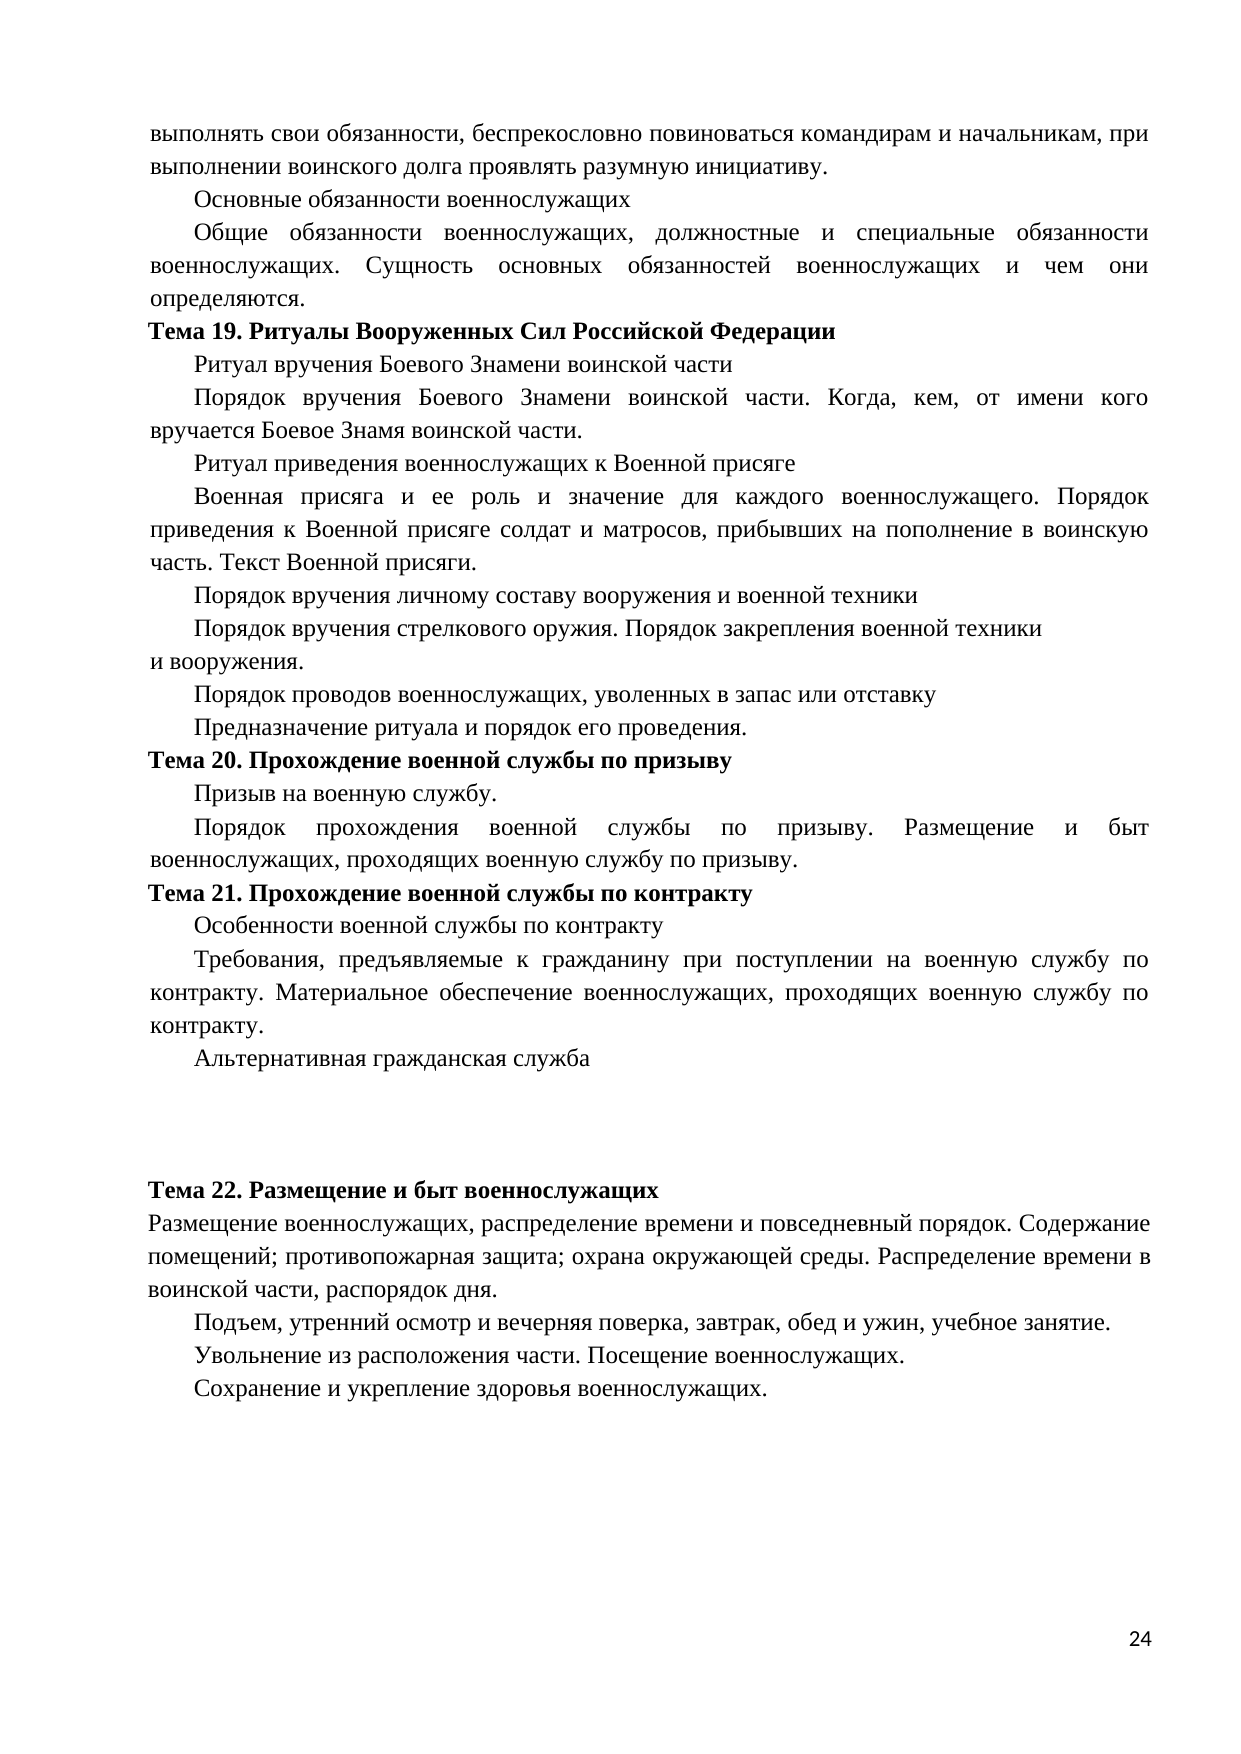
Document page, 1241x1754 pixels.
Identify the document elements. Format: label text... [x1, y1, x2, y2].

text Общие обязанности военнослужащих, должностные и специальные обязанности военнослужащих. Сущность основных обязанностей военнослужащих и чем они определяются. [150, 217, 1149, 312]
text Порядок прохождения военной службы по призыву. Размещение и быт военнослужащих, проходящих военную службу по призыву. [150, 812, 1149, 873]
text Тема 21. Прохождение военной службы по контракту [148, 878, 1152, 906]
text Призыв на военную службу. [150, 778, 1152, 807]
text Тема 22. Размещение и быт военнослужащих [148, 1175, 1152, 1203]
text Особенности военной службы по контракту [193, 911, 1152, 939]
text Порядок вручения Боевого Знамени воинской части. Когда, кем, от имени кого вручается Боевое Знамя воинской части. [150, 382, 1149, 444]
text и вооружения. [150, 646, 1152, 675]
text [150, 118, 1149, 180]
text Требования, предъявляемые к гражданину при поступлении на военную службу по контракту. Материальное обеспечение военнослужащих, проходящих военную службу по контракту. [150, 944, 1149, 1038]
text Порядок вручения личному составу вооружения и военной техники [193, 580, 1152, 609]
text Основные обязанности военнослужащих [193, 184, 1152, 213]
text Ритуал вручения Боевого Знамени воинской части [193, 349, 1152, 378]
text Порядок вручения стрелкового оружия. Порядок закрепления военной техники [150, 613, 1152, 642]
text Порядок проводов военнослужащих, уволенных в запас или отставку [193, 679, 1152, 708]
text Тема 20. Прохождение военной службы по призыву [148, 746, 1152, 774]
text Тема 19. Ритуалы Вооруженных Сил Российской Федерации [148, 316, 1152, 345]
text Сохранение и укрепление здоровья военнослужащих. [150, 1373, 1152, 1402]
text Размещение военнослужащих, распределение времени и повседневный порядок. Содержание помещений; противопожарная защита; охрана окружающей среды. Распределение времени в воинской части, распорядок дня. [148, 1208, 1152, 1303]
text Предназначение ритуала и порядок его проведения. [150, 712, 1152, 741]
text Ритуал приведения военнослужащих к Военной присяге [193, 448, 1152, 477]
text Подъем, утренний осмотр и вечерняя поверка, завтрак, обед и ужин, учебное занятие. [150, 1307, 1149, 1336]
text Военная присяга и ее роль и значение для каждого военнослужащего. Порядок приведения к Военной присяге солдат и матросов, прибывших на пополнение в воинскую часть. Текст Военной присяги. [150, 481, 1149, 576]
text Альтернативная гражданская служба [193, 1043, 1152, 1071]
text Увольнение из расположения части. Посещение военнослужащих. [150, 1340, 1152, 1369]
